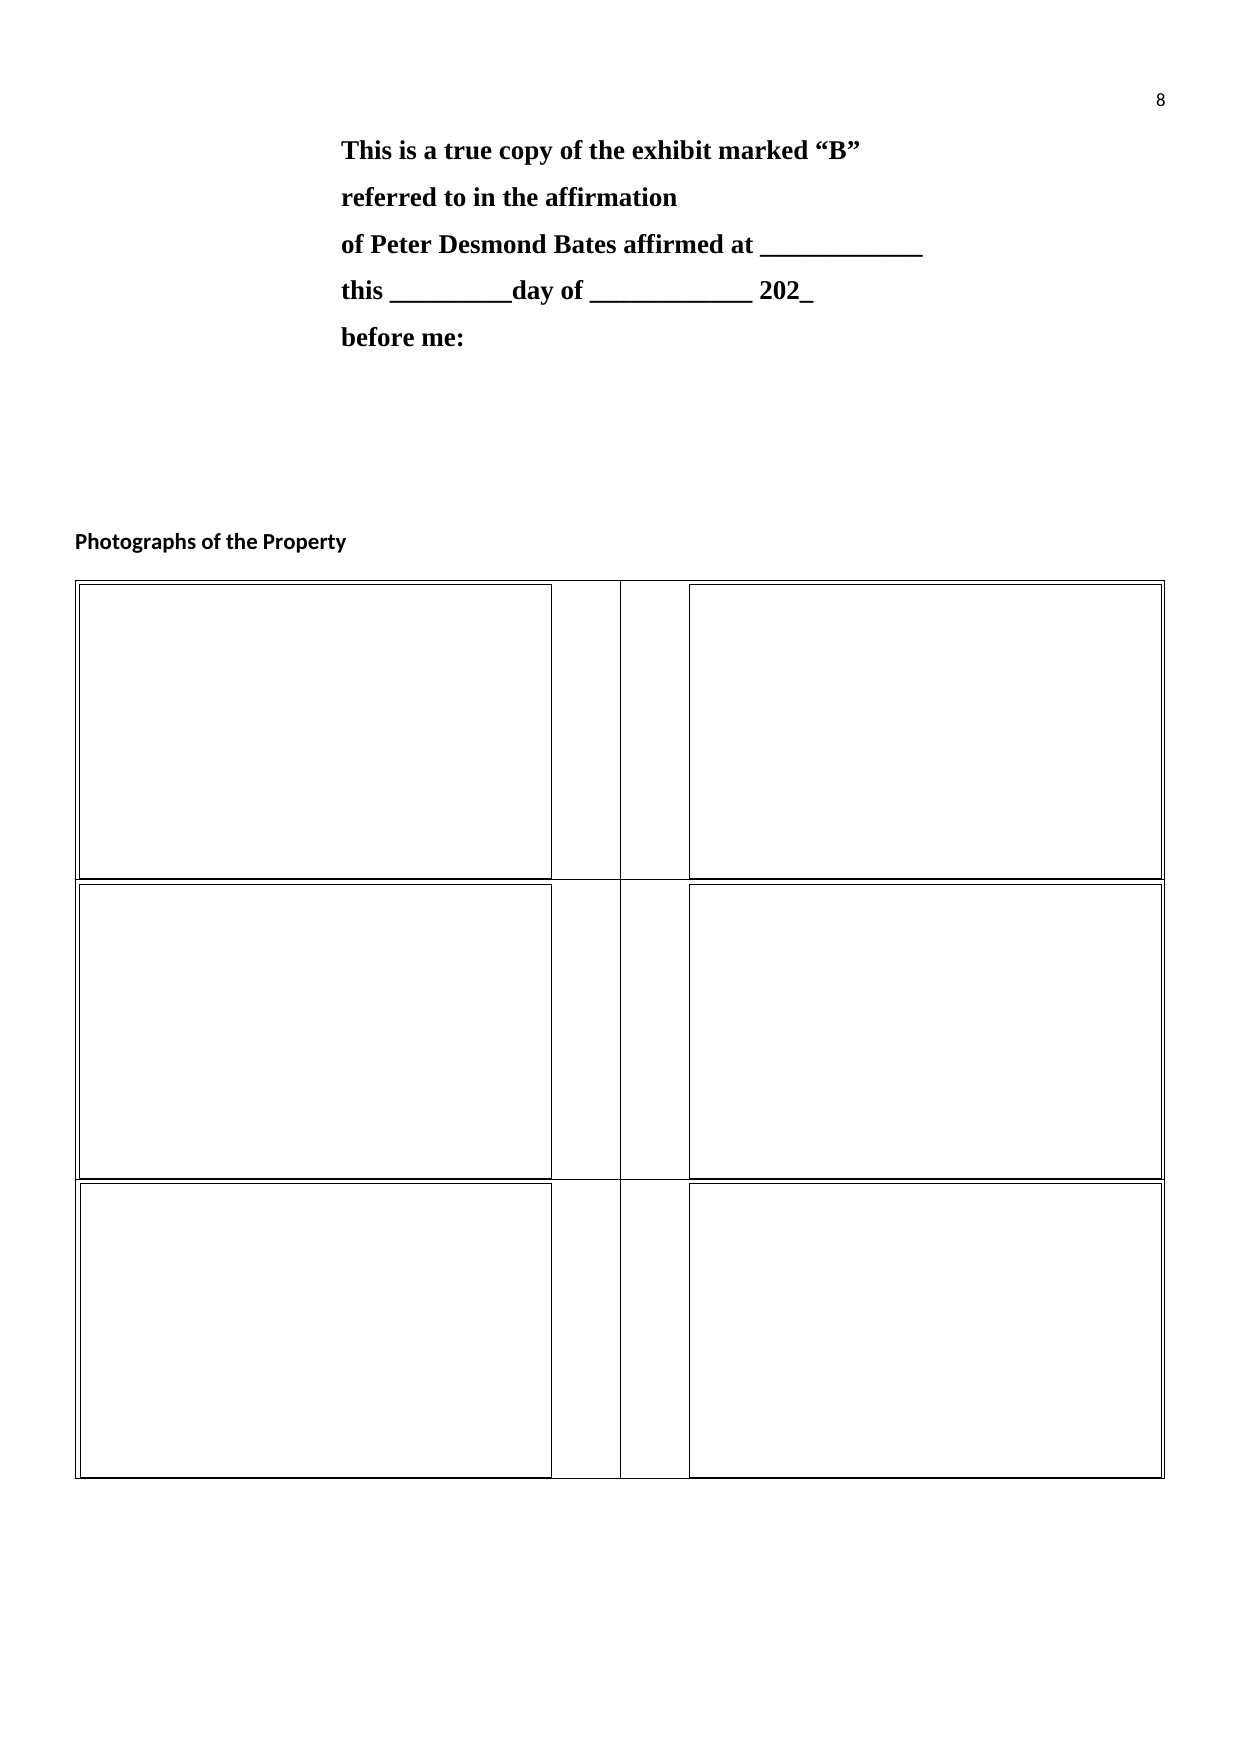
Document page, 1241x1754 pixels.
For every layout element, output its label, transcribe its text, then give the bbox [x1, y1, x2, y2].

text of Peter Desmond Bates affirmed at ____________ [341, 228, 1138, 259]
text referred to in the affirmation [341, 181, 1138, 212]
picture [690, 885, 1160, 1176]
picture [80, 585, 550, 876]
picture [80, 885, 550, 1176]
picture [690, 585, 1160, 876]
table_cell [76, 880, 620, 1179]
picture [81, 1184, 550, 1475]
table_header [621, 581, 1164, 879]
table_cell [621, 1180, 1164, 1478]
picture [690, 1184, 1160, 1475]
table_cell [76, 1180, 620, 1478]
table_cell [621, 880, 1164, 1179]
text before me: [341, 321, 1138, 352]
text This is a true copy of the exhibit marked “B” [341, 134, 1138, 166]
text this _________day of ____________ 202_ [341, 274, 1138, 306]
table_header [76, 581, 620, 879]
text Photographs of the Property [75, 527, 1165, 555]
